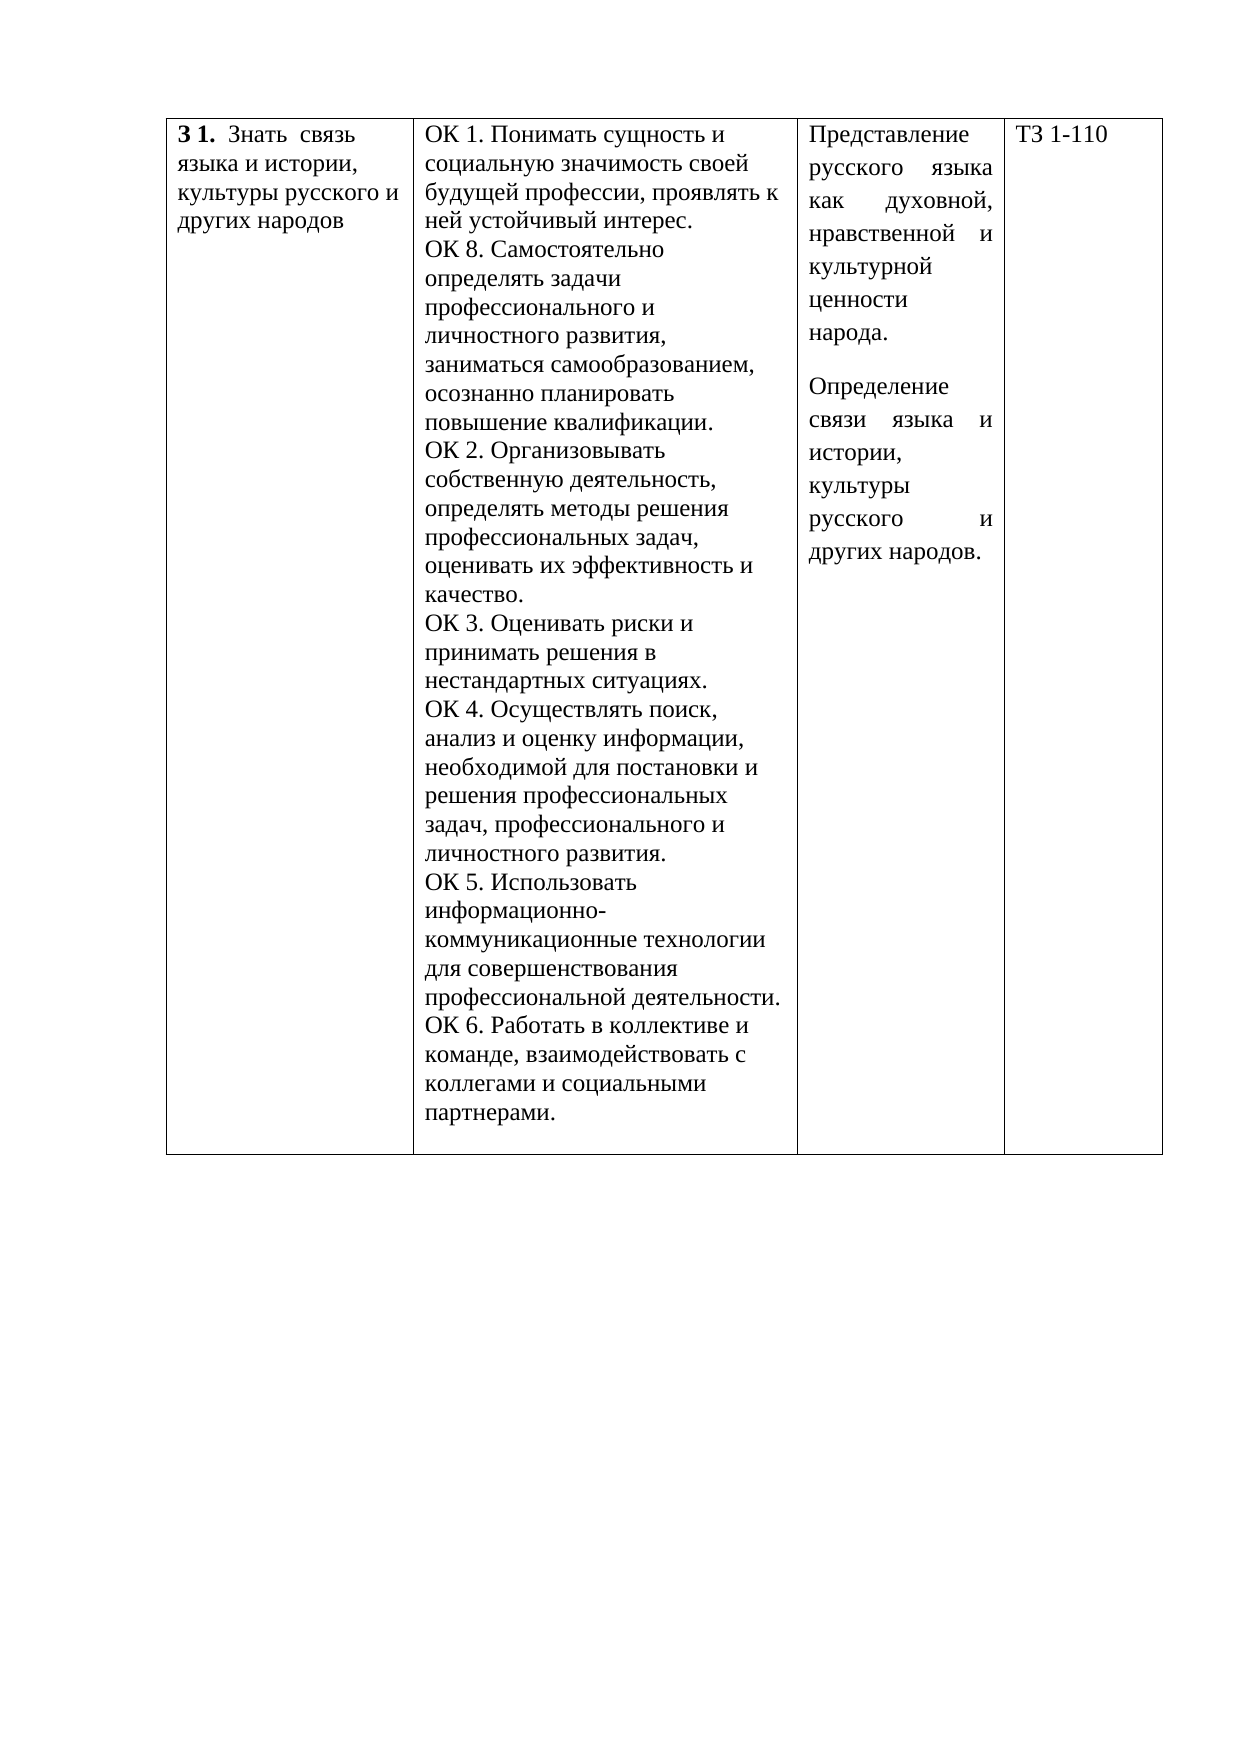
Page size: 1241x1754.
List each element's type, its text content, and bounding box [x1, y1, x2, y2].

table_cell ОК 1. Понимать сущность и социальную значимость своей будущей профессии, проявлять к ней устойчивый интерес. ОК 8. Самостоятельно определять задачи профессионального и личностного развития, заниматься самообразованием, осознанно планировать повышение квалификации. ОК 2. Организовывать собственную деятельность, определять методы решения профессиональных задач, оценивать их эффективность и качество. ОК 3. Оценивать риски и принимать решения в нестандартных ситуациях. ОК 4. Осуществлять поиск, анализ и оценку информации, необходимой для постановки и решения профессиональных задач, профессионального и личностного развития. ОК 5. Использовать информационно-коммуникационные технологии для совершенствования профессиональной деятельности. ОК 6. Работать в коллективе и команде, взаимодействовать с коллегами и социальными партнерами. [414, 119, 797, 1154]
table_cell ТЗ 1-110 [1005, 119, 1162, 1154]
table_cell З 1. Знать связь языка и истории, культуры русского и других народов [167, 119, 413, 1154]
table_cell Представление русского языка как духовной, нравственной и культурной ценности народа. Определение связи языка и истории, культуры русского и других народов. [798, 119, 1004, 1154]
